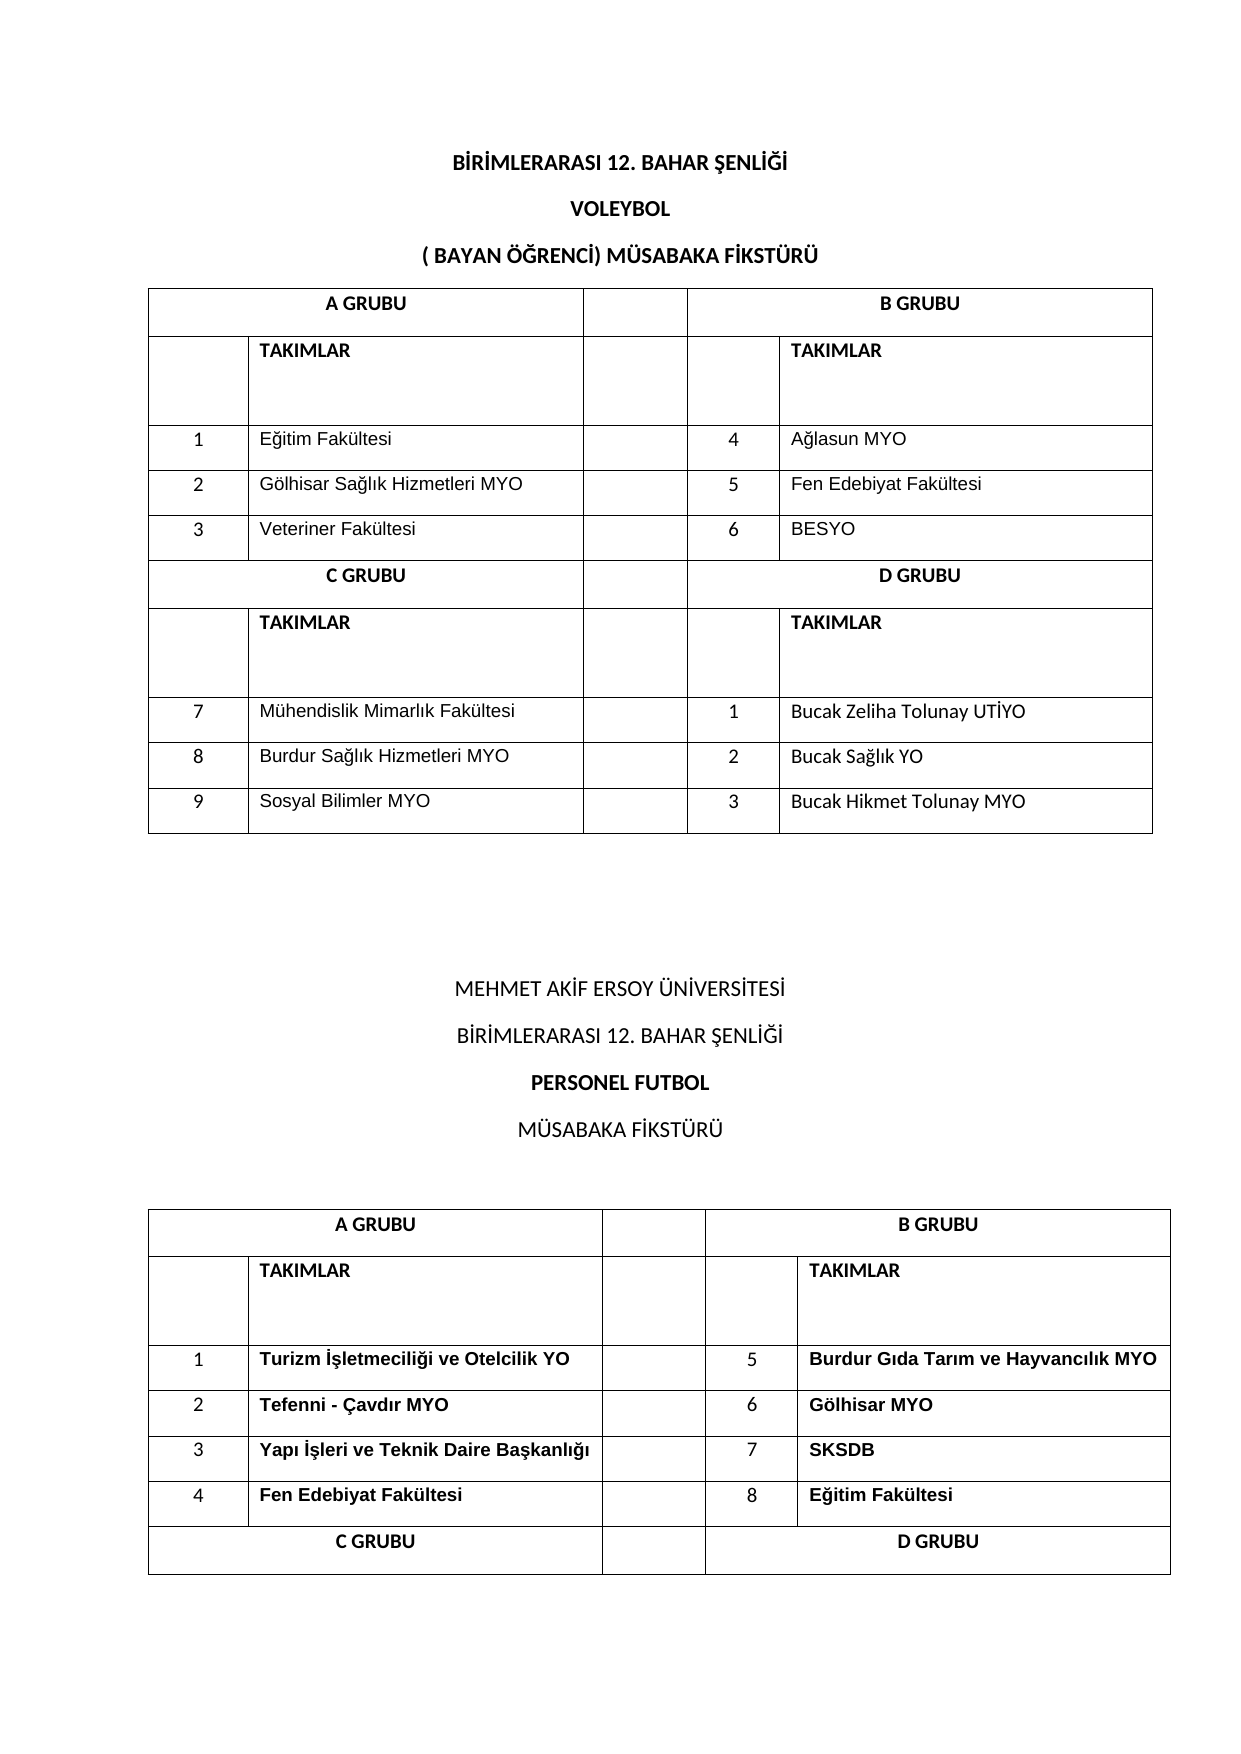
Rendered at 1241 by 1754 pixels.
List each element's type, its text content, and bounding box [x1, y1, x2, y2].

table_cell [584, 426, 687, 470]
text BİRİMLERARASI 12. BAHAR ŞENLİĞİ [148, 1021, 1093, 1049]
table_cell Fen Edebiyat Fakültesi [780, 471, 1152, 515]
table_cell 3 [688, 789, 779, 833]
table_cell [584, 743, 687, 787]
table_cell [149, 337, 248, 425]
table_cell Bucak Hikmet Tolunay MYO [780, 789, 1152, 833]
table_cell 5 [688, 471, 779, 515]
table_cell Bucak Sağlık YO [780, 743, 1152, 787]
table_cell C GRUBU [149, 1527, 602, 1573]
table_cell 4 [688, 426, 779, 470]
table_cell SKSDB [798, 1437, 1170, 1481]
table_cell [584, 561, 687, 608]
table_cell Burdur Sağlık Hizmetleri MYO [249, 743, 583, 787]
table_cell [603, 1437, 705, 1481]
table_cell 9 [149, 789, 248, 833]
text ( BAYAN ÖĞRENCİ) MÜSABAKA FİKSTÜRÜ [148, 241, 1093, 269]
table_cell D GRUBU [688, 561, 1152, 608]
text VOLEYBOL [148, 194, 1093, 222]
table_cell [584, 609, 687, 697]
table_cell Eğitim Fakültesi [249, 426, 583, 470]
table_header [584, 289, 687, 336]
table_cell [584, 516, 687, 560]
table_cell 1 [149, 1346, 248, 1390]
table_cell Fen Edebiyat Fakültesi [249, 1482, 602, 1526]
table_cell 2 [688, 743, 779, 787]
table_cell 3 [149, 516, 248, 560]
table_cell Yapı İşleri ve Teknik Daire Başkanlığı [249, 1437, 602, 1481]
table_header [603, 1210, 705, 1256]
table_cell Veteriner Fakültesi [249, 516, 583, 560]
text MÜSABAKA FİKSTÜRÜ [148, 1115, 1093, 1143]
table_cell 6 [688, 516, 779, 560]
table_cell 7 [706, 1437, 797, 1481]
table_cell TAKIMLAR [249, 337, 583, 425]
text BİRİMLERARASI 12. BAHAR ŞENLİĞİ [148, 148, 1093, 176]
table_cell C GRUBU [149, 561, 583, 608]
table_cell [603, 1482, 705, 1526]
table_cell D GRUBU [706, 1527, 1170, 1573]
table_cell 6 [706, 1391, 797, 1436]
table_cell [149, 609, 248, 697]
table_cell Eğitim Fakültesi [798, 1482, 1170, 1526]
table_cell TAKIMLAR [780, 609, 1152, 697]
table_cell [603, 1346, 705, 1390]
table_cell [149, 1257, 248, 1345]
table_cell 8 [149, 743, 248, 787]
table_cell [603, 1391, 705, 1436]
table_cell 2 [149, 471, 248, 515]
table_cell TAKIMLAR [249, 1257, 602, 1345]
table_cell 2 [149, 1391, 248, 1436]
table_cell 4 [149, 1482, 248, 1526]
table_cell Tefenni - Çavdır MYO [249, 1391, 602, 1436]
table_cell [688, 609, 779, 697]
table_cell 5 [706, 1346, 797, 1390]
table_cell Burdur Gıda Tarım ve Hayvancılık MYO [798, 1346, 1170, 1390]
table_cell [706, 1257, 797, 1345]
table_cell BESYO [780, 516, 1152, 560]
table_cell TAKIMLAR [780, 337, 1152, 425]
table_cell TAKIMLAR [249, 609, 583, 697]
table_cell [584, 698, 687, 742]
table_header B GRUBU [688, 289, 1152, 336]
table_cell 3 [149, 1437, 248, 1481]
table_cell TAKIMLAR [798, 1257, 1170, 1345]
table_cell [584, 337, 687, 425]
table_cell Bucak Zeliha Tolunay UTİYO [780, 698, 1152, 742]
table_header A GRUBU [149, 289, 583, 336]
table_cell [584, 789, 687, 833]
table_cell [603, 1257, 705, 1345]
table_cell [688, 337, 779, 425]
table_header B GRUBU [706, 1210, 1170, 1256]
table_cell Gölhisar Sağlık Hizmetleri MYO [249, 471, 583, 515]
table_cell Sosyal Bilimler MYO [249, 789, 583, 833]
table_cell 8 [706, 1482, 797, 1526]
table_cell 1 [688, 698, 779, 742]
table_cell Turizm İşletmeciliği ve Otelcilik YO [249, 1346, 602, 1390]
table_cell 7 [149, 698, 248, 742]
table_cell Ağlasun MYO [780, 426, 1152, 470]
text MEHMET AKİF ERSOY ÜNİVERSİTESİ [148, 974, 1093, 1002]
table_cell [584, 471, 687, 515]
table_header A GRUBU [149, 1210, 602, 1256]
table_cell 1 [149, 426, 248, 470]
table_cell Mühendislik Mimarlık Fakültesi [249, 698, 583, 742]
table_cell Gölhisar MYO [798, 1391, 1170, 1436]
table_cell [603, 1527, 705, 1573]
text PERSONEL FUTBOL [148, 1068, 1093, 1096]
